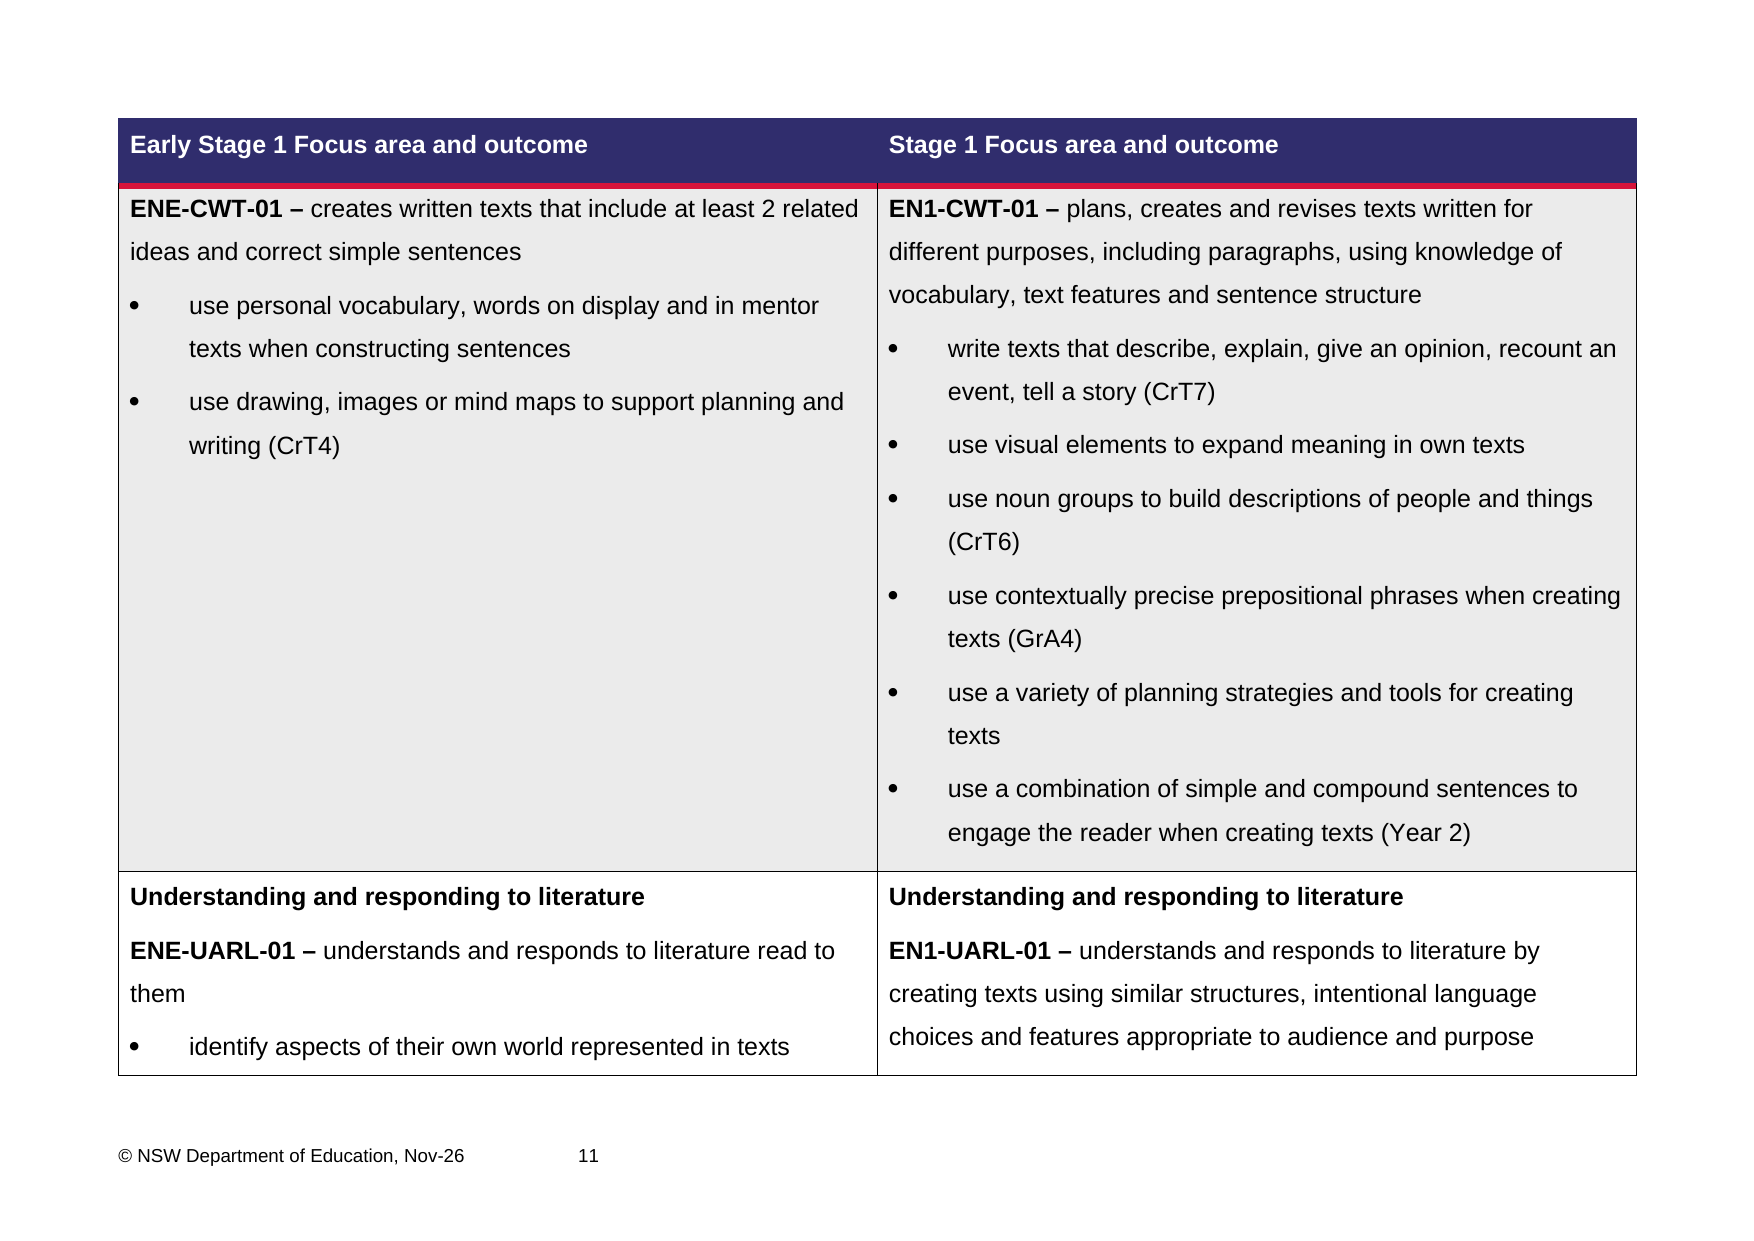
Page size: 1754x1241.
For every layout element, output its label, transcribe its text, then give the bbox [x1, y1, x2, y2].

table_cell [878, 872, 1636, 1075]
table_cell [119, 872, 877, 1075]
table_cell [878, 189, 1636, 871]
table_header Stage 1 Focus area and outcome [878, 119, 1636, 183]
table_header Early Stage 1 Focus area and outcome [119, 119, 877, 183]
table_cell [119, 189, 877, 871]
